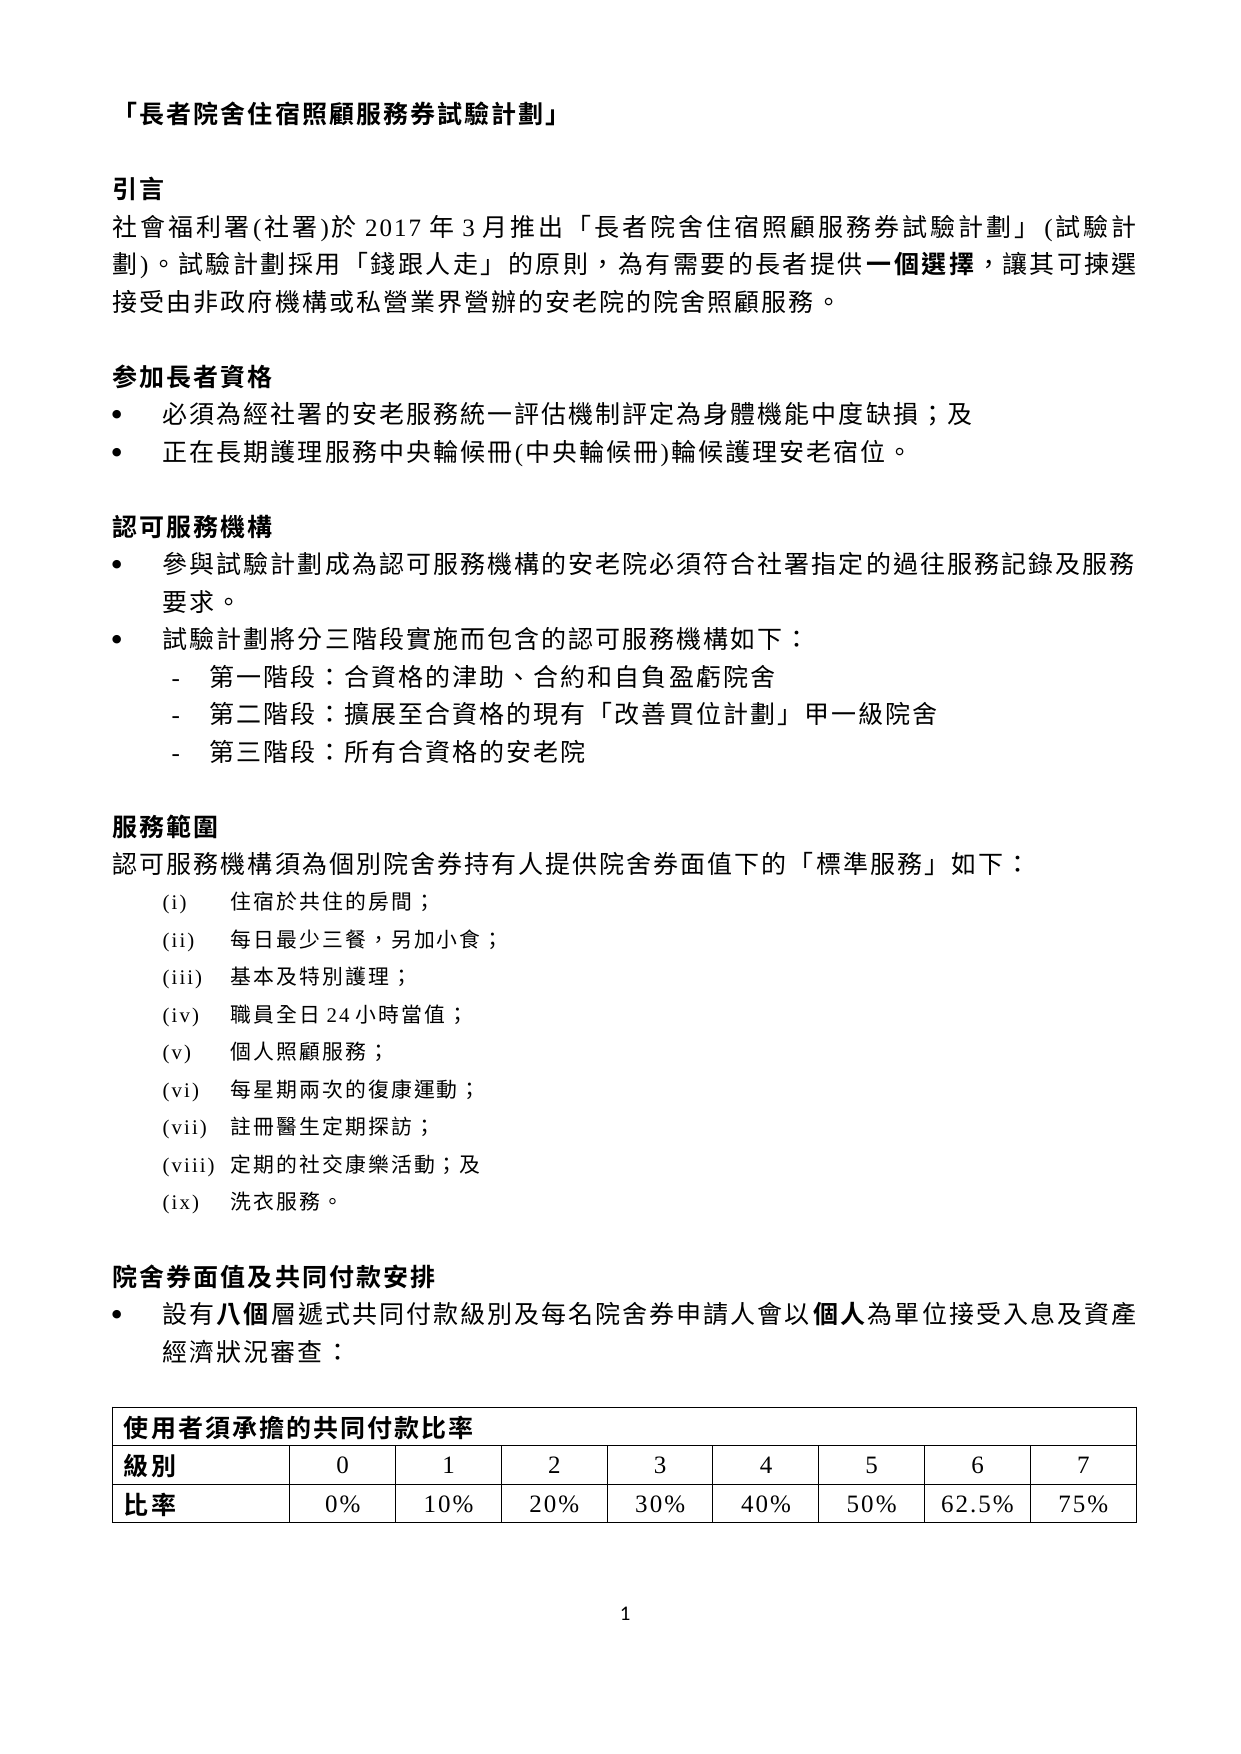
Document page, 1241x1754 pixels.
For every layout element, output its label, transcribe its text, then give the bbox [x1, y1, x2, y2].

list 洗衣服務。 [162, 1182, 1137, 1219]
table_cell 4 [713, 1446, 818, 1484]
table_cell 75% [1031, 1485, 1136, 1522]
text 認可服務機構 [112, 507, 1137, 544]
list 必須為經社署的安老服務統一評估機制評定為身體機能中度缺損；及 [112, 394, 1137, 432]
text 参加長者資格 [112, 357, 1137, 394]
table_cell 50% [819, 1485, 924, 1522]
text 服務範圍 [112, 807, 1137, 844]
table_cell 30% [608, 1485, 712, 1522]
table_cell 3 [608, 1446, 712, 1484]
table_cell 5 [819, 1446, 924, 1484]
table_cell 2 [502, 1446, 607, 1484]
list 定期的社交康樂活動；及 [162, 1144, 1137, 1182]
text 引言 [112, 169, 1137, 207]
table_cell 7 [1031, 1446, 1136, 1484]
list 職員全日24小時當值； [162, 994, 1137, 1032]
table_cell 10% [396, 1485, 501, 1522]
list 每星期兩次的復康運動； [162, 1069, 1137, 1107]
list 正在長期護理服務中央輪候冊(中央輪候冊)輪候護理安老宿位。 [112, 432, 1137, 469]
table_cell 0 [290, 1446, 395, 1484]
text 認可服務機構須為個別院舍券持有人提供院舍券面值下的「標準服務」如下： [112, 844, 1137, 882]
list 個人照顧服務； [162, 1032, 1137, 1069]
list 試驗計劃將分三階段實施而包含的認可服務機構如下： [112, 619, 1137, 657]
text 院舍券面值及共同付款安排 [112, 1257, 1137, 1294]
table_cell 比率 [113, 1485, 289, 1522]
list 第三階段：所有合資格的安老院 [171, 732, 1137, 769]
table_cell 40% [713, 1485, 818, 1522]
table_cell 級別 [113, 1446, 289, 1484]
list 基本及特別護理； [162, 957, 1137, 994]
list 每日最少三餐，另加小食； [162, 919, 1137, 957]
list 第二階段：擴展至合資格的現有「改善買位計劃」甲一級院舍 [171, 694, 1137, 732]
text 社會福利署(社署)於2017年3月推出「長者院舍住宿照顧服務券試驗計劃」(試驗計劃)。試驗計劃採用「錢跟人走」的原則，為有需要的長者提供一個選擇，讓其可揀選接受由非政府機構或私營業界營辦的安老院的院舍照顧服務。 [112, 207, 1137, 319]
list 參與試驗計劃成為認可服務機構的安老院必須符合社署指定的過往服務記錄及服務要求。 [112, 544, 1137, 619]
list 設有八個層遞式共同付款級別及每名院舍券申請人會以個人為單位接受入息及資產經濟狀況審查： [112, 1294, 1137, 1369]
list 第一階段：合資格的津助、合約和自負盈虧院舍 [171, 657, 1137, 694]
list 住宿於共住的房間； [162, 882, 1137, 919]
table_cell 1 [396, 1446, 501, 1484]
list 註冊醫生定期探訪； [162, 1107, 1137, 1144]
text 「長者院舍住宿照顧服務券試驗計劃」 [112, 94, 1137, 132]
table_cell 0% [290, 1485, 395, 1522]
table_cell 20% [502, 1485, 607, 1522]
table_cell 6 [925, 1446, 1030, 1484]
table_header 使用者須承擔的共同付款比率 [113, 1408, 1136, 1445]
table_cell 62.5% [925, 1485, 1030, 1522]
